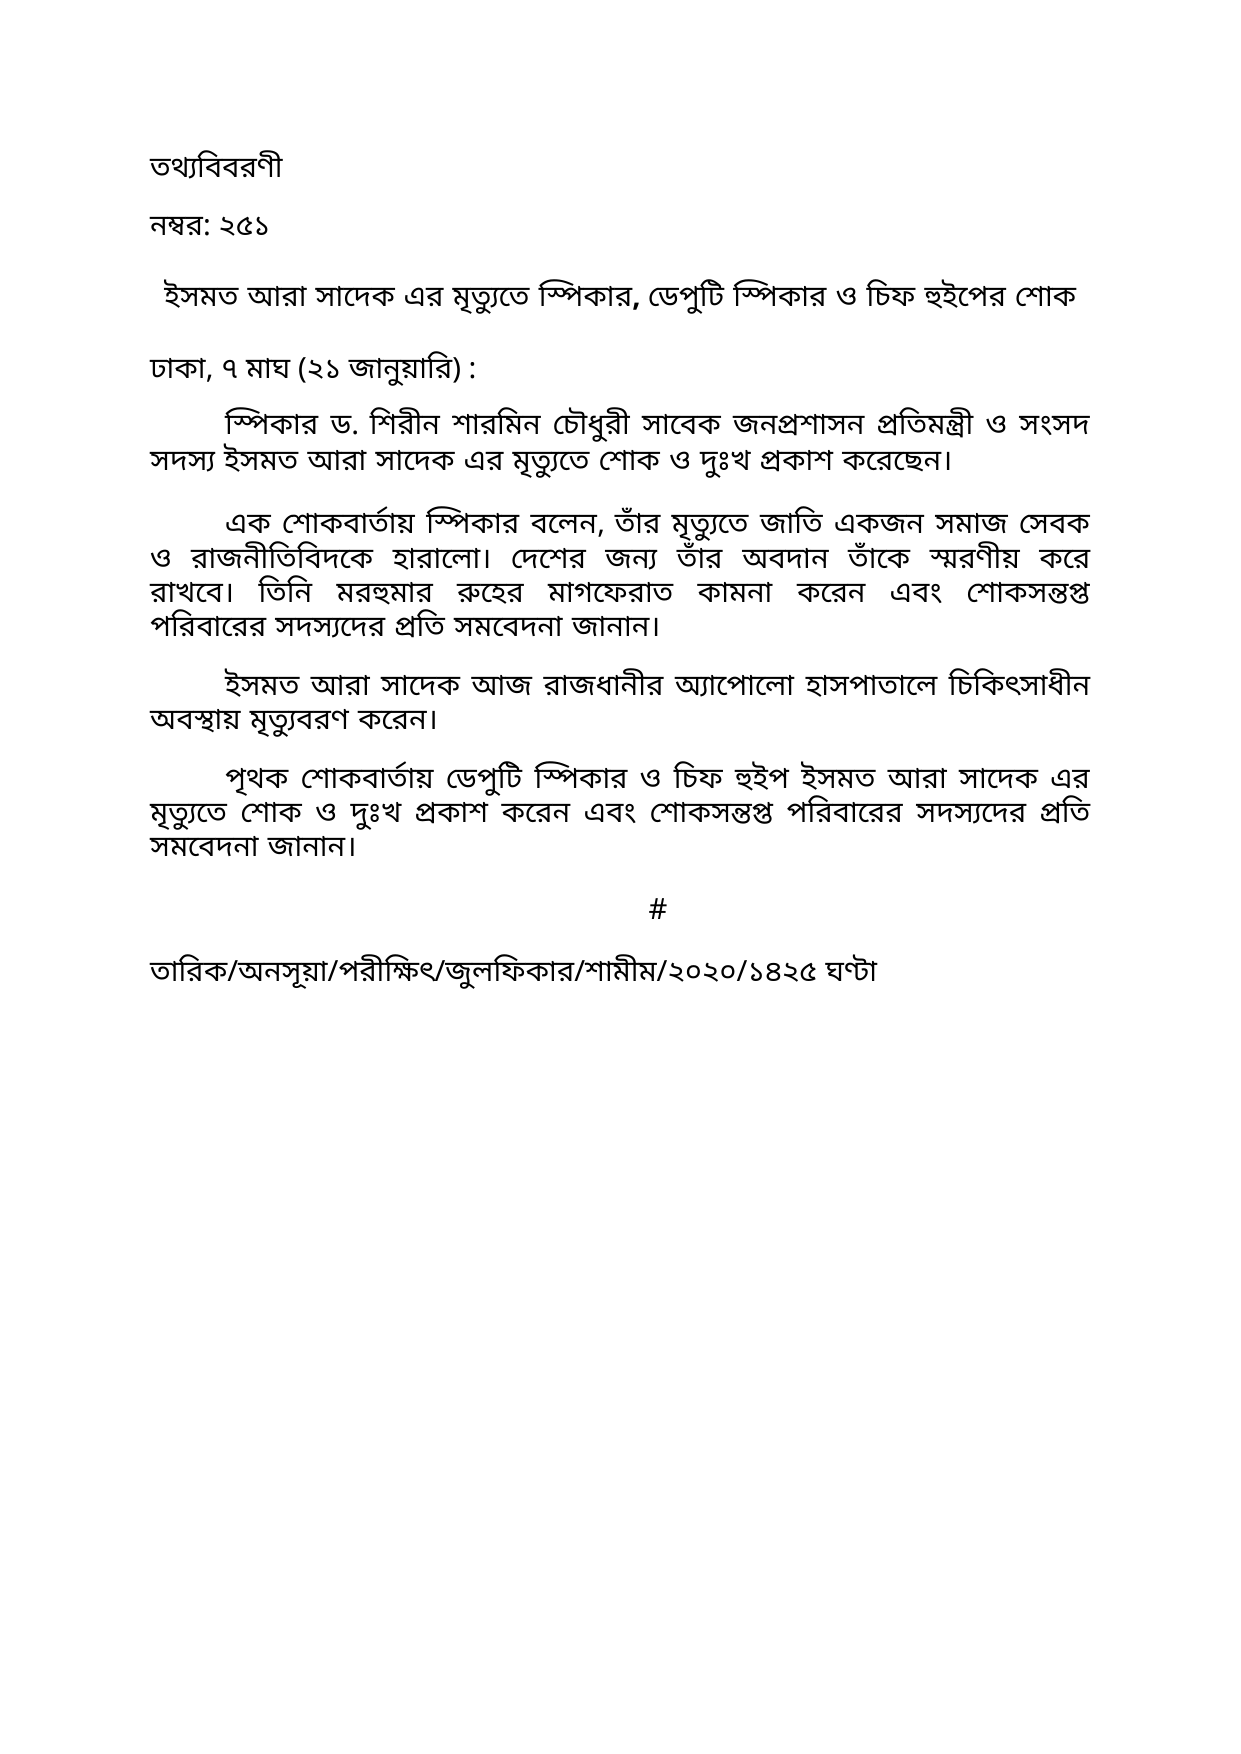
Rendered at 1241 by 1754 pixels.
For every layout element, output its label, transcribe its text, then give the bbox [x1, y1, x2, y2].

text ইসমত আরা সাদেক এর মৃত্যুতে স্পিকার, ডেপুটি স্পিকার ও চিফ হুইপের শোক [150, 276, 1090, 315]
text তথ্যবিবরণী নম্বর: ২৫১ [150, 150, 1087, 243]
text ইসমত আরা সাদেক আজ রাজধানীর অ্যাপোলো হাসপাতালে চিকিৎসাধীন অবস্থায় মৃত্যুবরণ করেন। [150, 668, 1090, 736]
text পৃথক শোকবার্তায় ডেপুটি স্পিকার ও চিফ হুইপ ইসমত আরা সাদেক এর মৃত্যুতে শোক ও দুঃখ প্রকাশ করেন এবং শোকসন্তপ্ত পরিবারের সদস্যদের প্রতি সমবেদনা জানান। [150, 761, 1090, 863]
text ঢাকা, ৭ মাঘ (২১ জানুয়ারি) : [150, 348, 1090, 391]
text এক শোকবার্তায় স্পিকার বলেন, তাঁর মৃত্যুতে জাতি একজন সমাজ সেবক ও রাজনীতিবিদকে হারালো। দেশের জন্য তাঁর অবদান তাঁকে স্মরণীয় করে রাখবে। তিনি মরহুমার রুহের মাগফেরাত কামনা করেন এবং শোকসন্তপ্ত পরিবারের সদস্যদের প্রতি সমবেদনা জানান। [150, 502, 1090, 643]
text # [150, 888, 1090, 928]
text স্পিকার ড. শিরীন শারমিন চৌধুরী সাবেক জনপ্রশাসন প্রতিমন্ত্রী ও সংসদ সদস্য ইসমত আরা সাদেক এর মৃত্যুতে শোক ও দুঃখ প্রকাশ করেছেন। [150, 403, 1090, 477]
text তারিক/অনসূয়া/পরীক্ষিৎ/জুলফিকার/শামীম/২০২০/১৪২৫ ঘণ্টা [150, 951, 1090, 990]
